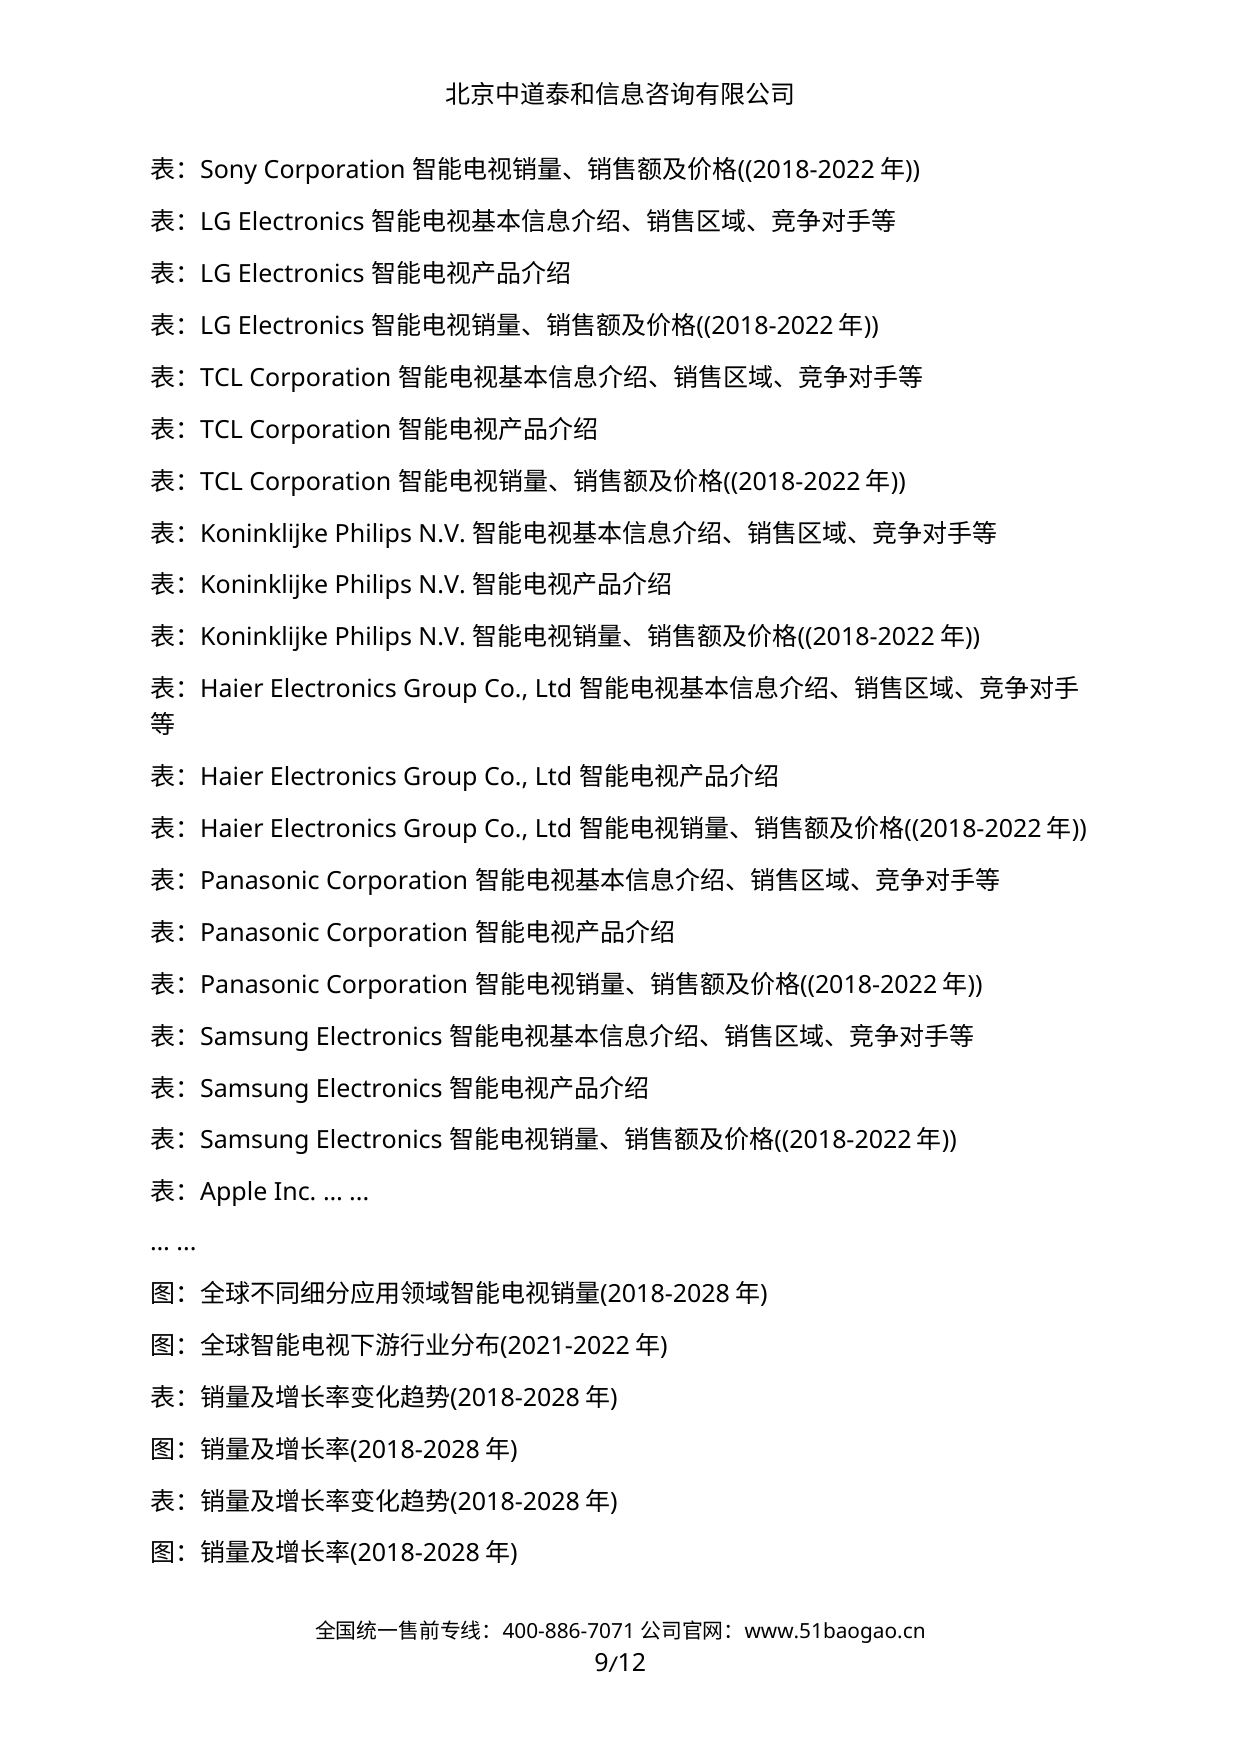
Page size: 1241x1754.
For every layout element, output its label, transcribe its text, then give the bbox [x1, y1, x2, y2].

text 表：Samsung Electronics 智能电视基本信息介绍、销售区域、竞争对手等 [150, 1016, 1090, 1052]
text 表：LG Electronics 智能电视销量、销售额及价格((2018-2022年)) [150, 306, 1090, 342]
text 表：Panasonic Corporation 智能电视基本信息介绍、销售区域、竞争对手等 [150, 861, 1090, 897]
text 表：TCL Corporation 智能电视基本信息介绍、销售区域、竞争对手等 [150, 357, 1090, 394]
text 表：Sony Corporation 智能电视销量、销售额及价格((2018-2022年)) [150, 150, 1090, 186]
text 表：Koninklijke Philips N.V. 智能电视产品介绍 [150, 565, 1090, 601]
text 表：Haier Electronics Group Co., Ltd 智能电视基本信息介绍、销售区域、竞争对手等 [150, 669, 1090, 741]
text 表：Apple Inc. … ... [150, 1172, 1090, 1208]
text 表：Haier Electronics Group Co., Ltd 智能电视产品介绍 [150, 757, 1090, 793]
text 图：全球不同细分应用领域智能电视销量(2018-2028年) [150, 1273, 1090, 1310]
text 表：LG Electronics 智能电视基本信息介绍、销售区域、竞争对手等 [150, 202, 1090, 238]
text 表：Haier Electronics Group Co., Ltd 智能电视销量、销售额及价格((2018-2022年)) [150, 809, 1090, 845]
text 表：Koninklijke Philips N.V. 智能电视销量、销售额及价格((2018-2022年)) [150, 617, 1090, 653]
text 表：Samsung Electronics 智能电视销量、销售额及价格((2018-2022年)) [150, 1120, 1090, 1156]
text 图：销量及增长率(2018-2028年) [150, 1429, 1090, 1465]
text 表：TCL Corporation 智能电视产品介绍 [150, 409, 1090, 446]
text 表：LG Electronics 智能电视产品介绍 [150, 254, 1090, 290]
text 表：Panasonic Corporation 智能电视销量、销售额及价格((2018-2022年)) [150, 964, 1090, 1001]
text 表：销量及增长率变化趋势(2018-2028年) [150, 1481, 1090, 1517]
text 表：Koninklijke Philips N.V. 智能电视基本信息介绍、销售区域、竞争对手等 [150, 513, 1090, 549]
text 表：TCL Corporation 智能电视销量、销售额及价格((2018-2022年)) [150, 461, 1090, 497]
text … ... [150, 1224, 1090, 1258]
text 图：全球智能电视下游行业分布(2021-2022年) [150, 1325, 1090, 1362]
text 表：Panasonic Corporation 智能电视产品介绍 [150, 912, 1090, 949]
text 表：销量及增长率变化趋势(2018-2028年) [150, 1377, 1090, 1413]
text 图：销量及增长率(2018-2028年) [150, 1533, 1090, 1569]
text 表：Samsung Electronics 智能电视产品介绍 [150, 1068, 1090, 1104]
